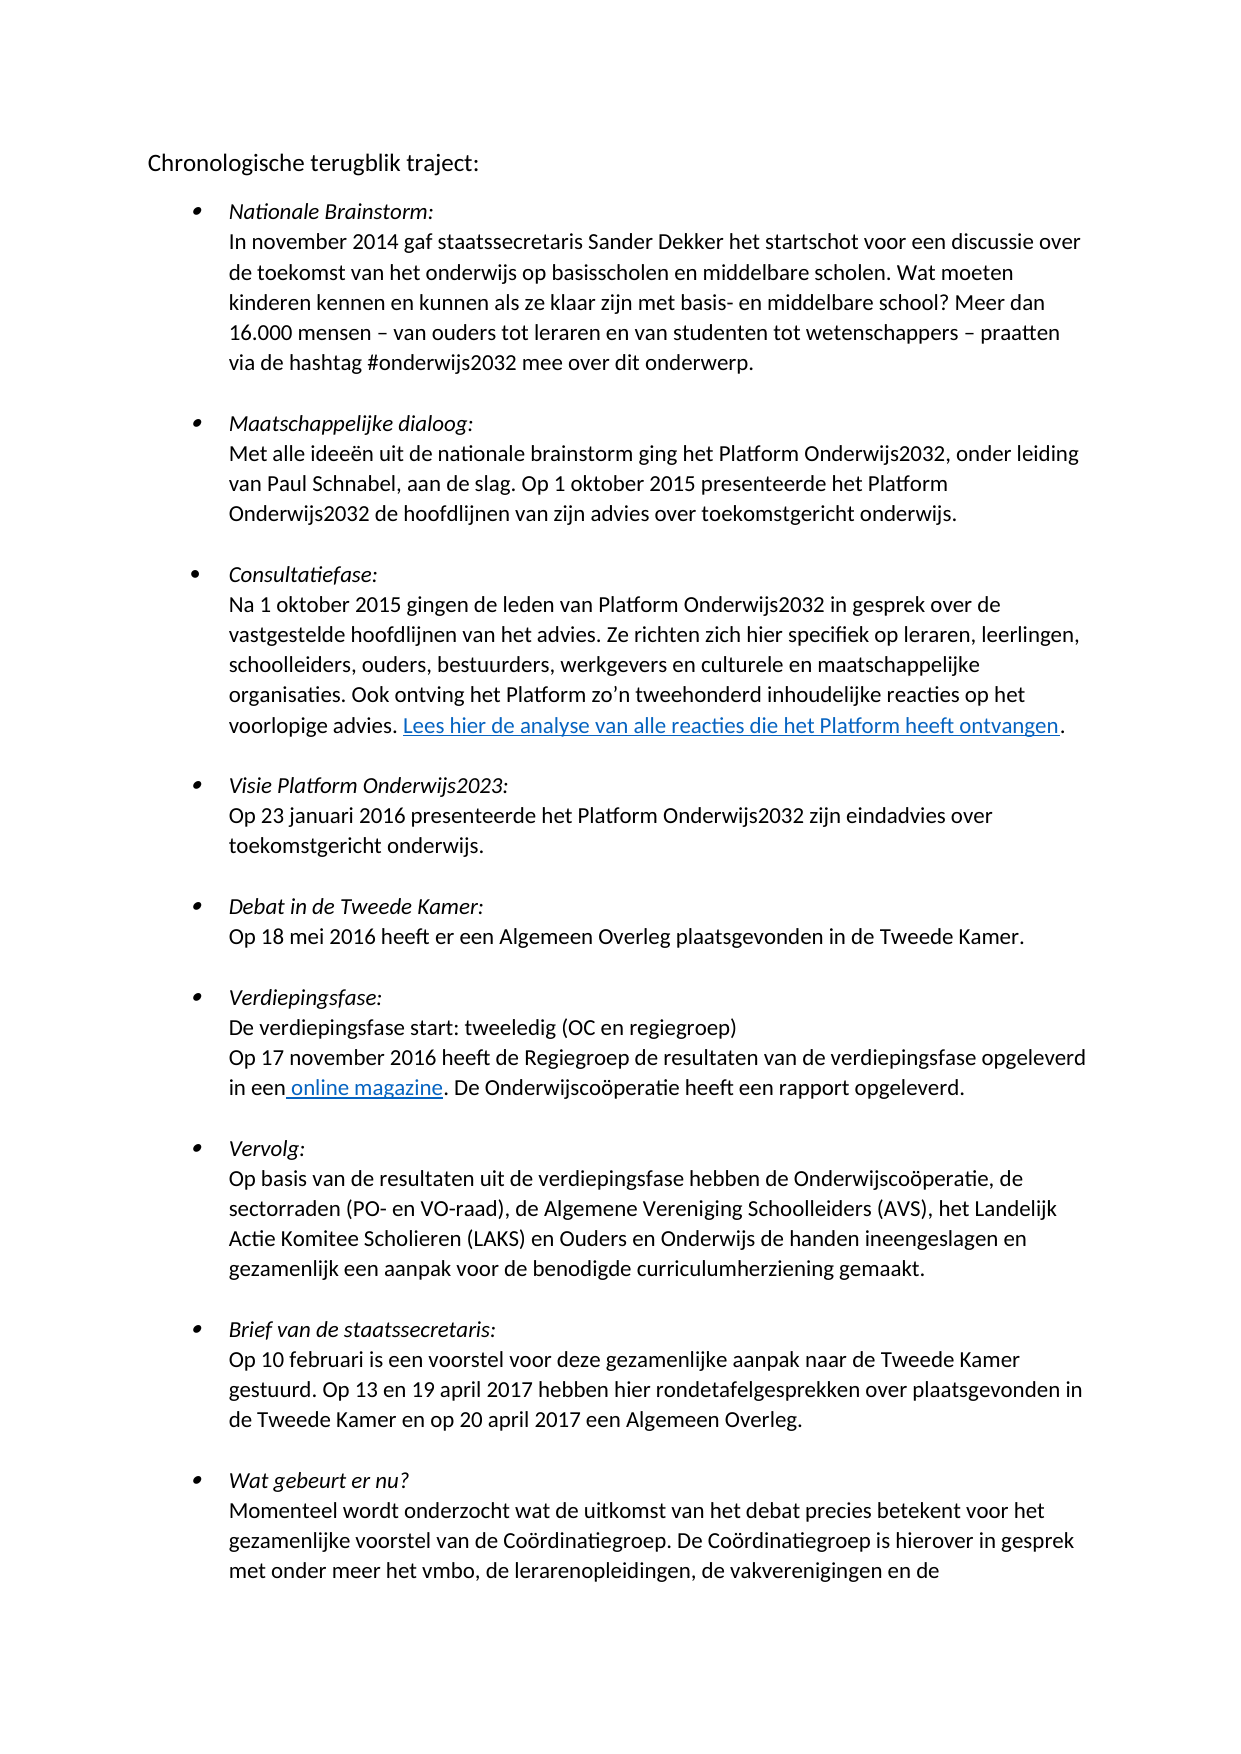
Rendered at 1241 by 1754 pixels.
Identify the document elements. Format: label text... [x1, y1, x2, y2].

list Consultatiefase: [191, 560, 1093, 588]
list Op basis van de resultaten uit de verdiepingsfase hebben de Onderwijscoöperatie, de sectorraden (PO- en VO-raad), de Algemene Vereniging Schoolleiders (AVS), het Landelijk Actie Komitee Scholieren (LAKS) en Ouders en Onderwijs de handen ineengeslagen en gezamenlijk een aanpak voor de benodigde curriculumherziening gemaakt. [228, 1164, 1093, 1282]
list Op 10 februari is een voorstel voor deze gezamenlijke aanpak naar de Tweede Kamer gestuurd. Op 13 en 19 april 2017 hebben hier rondetafelgesprekken over plaatsgevonden in de Tweede Kamer en op 20 april 2017 een Algemeen Overleg. [228, 1345, 1093, 1433]
list Verdiepingsfase: [191, 983, 1093, 1011]
list Na 1 oktober 2015 gingen de leden van Platform Onderwijs2032 in gesprek over de vastgestelde hoofdlijnen van het advies. Ze richten zich hier specifiek op leraren, leerlingen, schoolleiders, ouders, bestuurders, werkgevers en culturele en maatschappelijke organisaties. Ook ontving het Platform zo’n tweehonderd inhoudelijke reacties op het voorlopige advies. Lees hier de analyse van alle reacties die het Platform heeft ontvangen. [228, 590, 1093, 739]
list Met alle ideeën uit de nationale brainstorm ging het Platform Onderwijs2032, onder leiding van Paul Schnabel, aan de slag. Op 1 oktober 2015 presenteerde het Platform Onderwijs2032 de hoofdlijnen van zijn advies over toekomstgericht onderwijs. [228, 439, 1093, 527]
list Op 23 januari 2016 presenteerde het Platform Onderwijs2032 zijn eindadvies over toekomstgericht onderwijs. [228, 801, 1093, 859]
text Chronologische terugblik traject: [148, 148, 1093, 178]
list Wat gebeurt er nu? [191, 1466, 1093, 1494]
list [228, 1496, 1093, 1584]
list Debat in de Tweede Kamer: [191, 892, 1093, 920]
list Visie Platform Onderwijs2023: [191, 771, 1093, 799]
list De verdiepingsfase start: tweeledig (OC en regiegroep) [228, 1013, 1093, 1041]
list Op 17 november 2016 heeft de Regiegroep de resultaten van de verdiepingsfase opgeleverd in een online magazine. De Onderwijscoöperatie heeft een rapport opgeleverd. [228, 1043, 1093, 1101]
list In november 2014 gaf staatssecretaris Sander Dekker het startschot voor een discussie over de toekomst van het onderwijs op basisscholen en middelbare scholen. Wat moeten kinderen kennen en kunnen als ze klaar zijn met basis- en middelbare school? Meer dan 16.000 mensen – van ouders tot leraren en van studenten tot wetenschappers – praatten via de hashtag #onderwijs2032 mee over dit onderwerp. [228, 227, 1093, 376]
list Op 18 mei 2016 heeft er een Algemeen Overleg plaatsgevonden in de Tweede Kamer. [228, 922, 1093, 980]
list Brief van de staatssecretaris: [191, 1315, 1093, 1343]
list Maatschappelijke dialoog: [191, 409, 1093, 437]
list Vervolg: [191, 1134, 1093, 1162]
list Nationale Brainstorm: [191, 197, 1093, 225]
